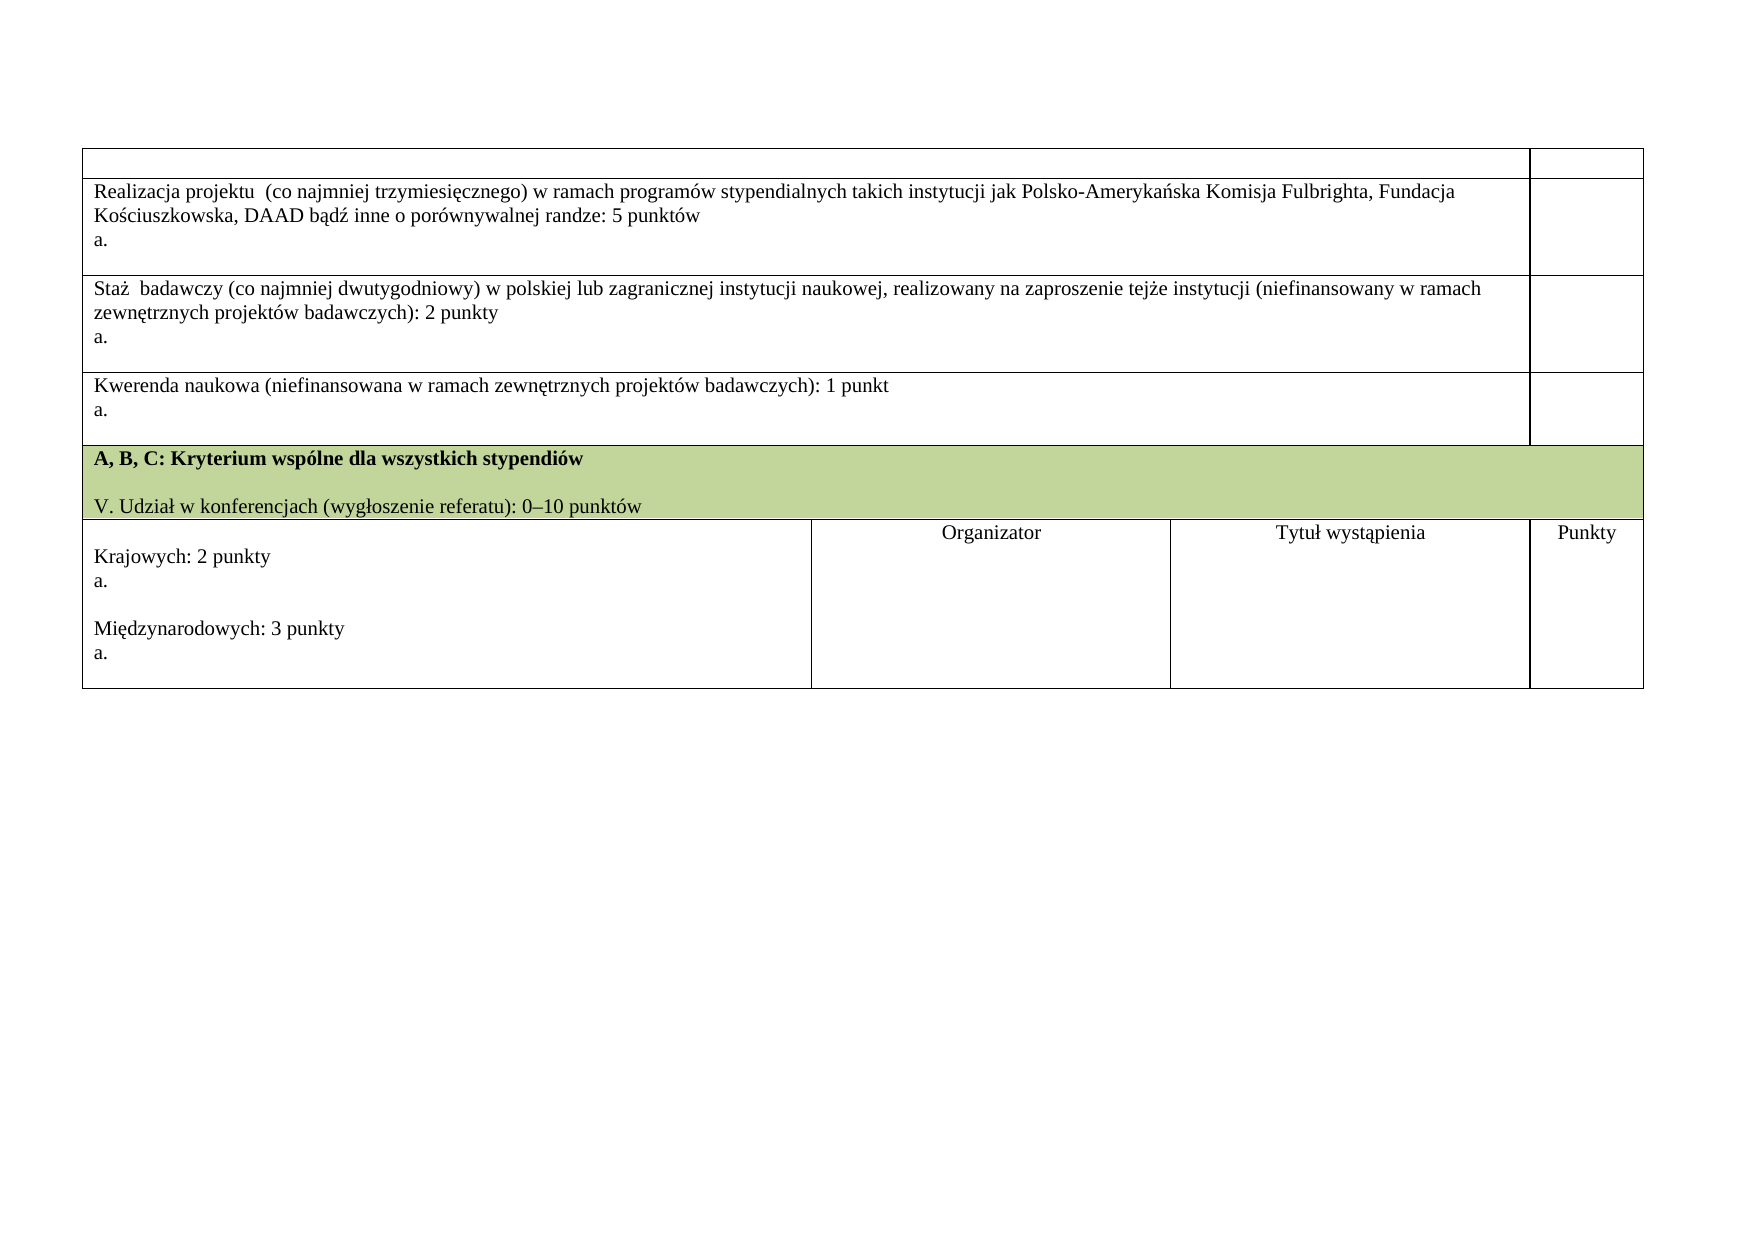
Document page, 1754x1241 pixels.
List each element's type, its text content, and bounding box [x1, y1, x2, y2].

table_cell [83, 149, 1529, 177]
table_cell Kwerenda naukowa (niefinansowana w ramach zewnętrznych projektów badawczych): 1 punkt a. [83, 373, 1529, 445]
table_cell [1531, 276, 1643, 372]
table_cell Krajowych: 2 punkty a. Międzynarodowych: 3 punkty a. [83, 520, 811, 688]
table_cell A, B, C: Kryterium wspólne dla wszystkich stypendiów V. Udział w konferencjach (wygłoszenie referatu): 0–10 punktów [83, 446, 1643, 518]
table_cell Staż badawczy (co najmniej dwutygodniowy) w polskiej lub zagranicznej instytucji naukowej, realizowany na zaproszenie tejże instytucji (niefinansowany w ramach zewnętrznych projektów badawczych): 2 punkty a. [83, 276, 1529, 372]
table_cell Organizator [812, 520, 1170, 688]
table_cell [1531, 373, 1643, 445]
table_cell [1531, 149, 1643, 177]
table_cell Tytuł wystąpienia [1171, 520, 1529, 688]
table_cell Realizacja projektu (co najmniej trzymiesięcznego) w ramach programów stypendialnych takich instytucji jak Polsko-Amerykańska Komisja Fulbrighta, Fundacja Kościuszkowska, DAAD bądź inne o porównywalnej randze: 5 punktów a. [83, 179, 1529, 275]
table_cell [1531, 179, 1643, 275]
table_cell Punkty [1531, 520, 1643, 688]
